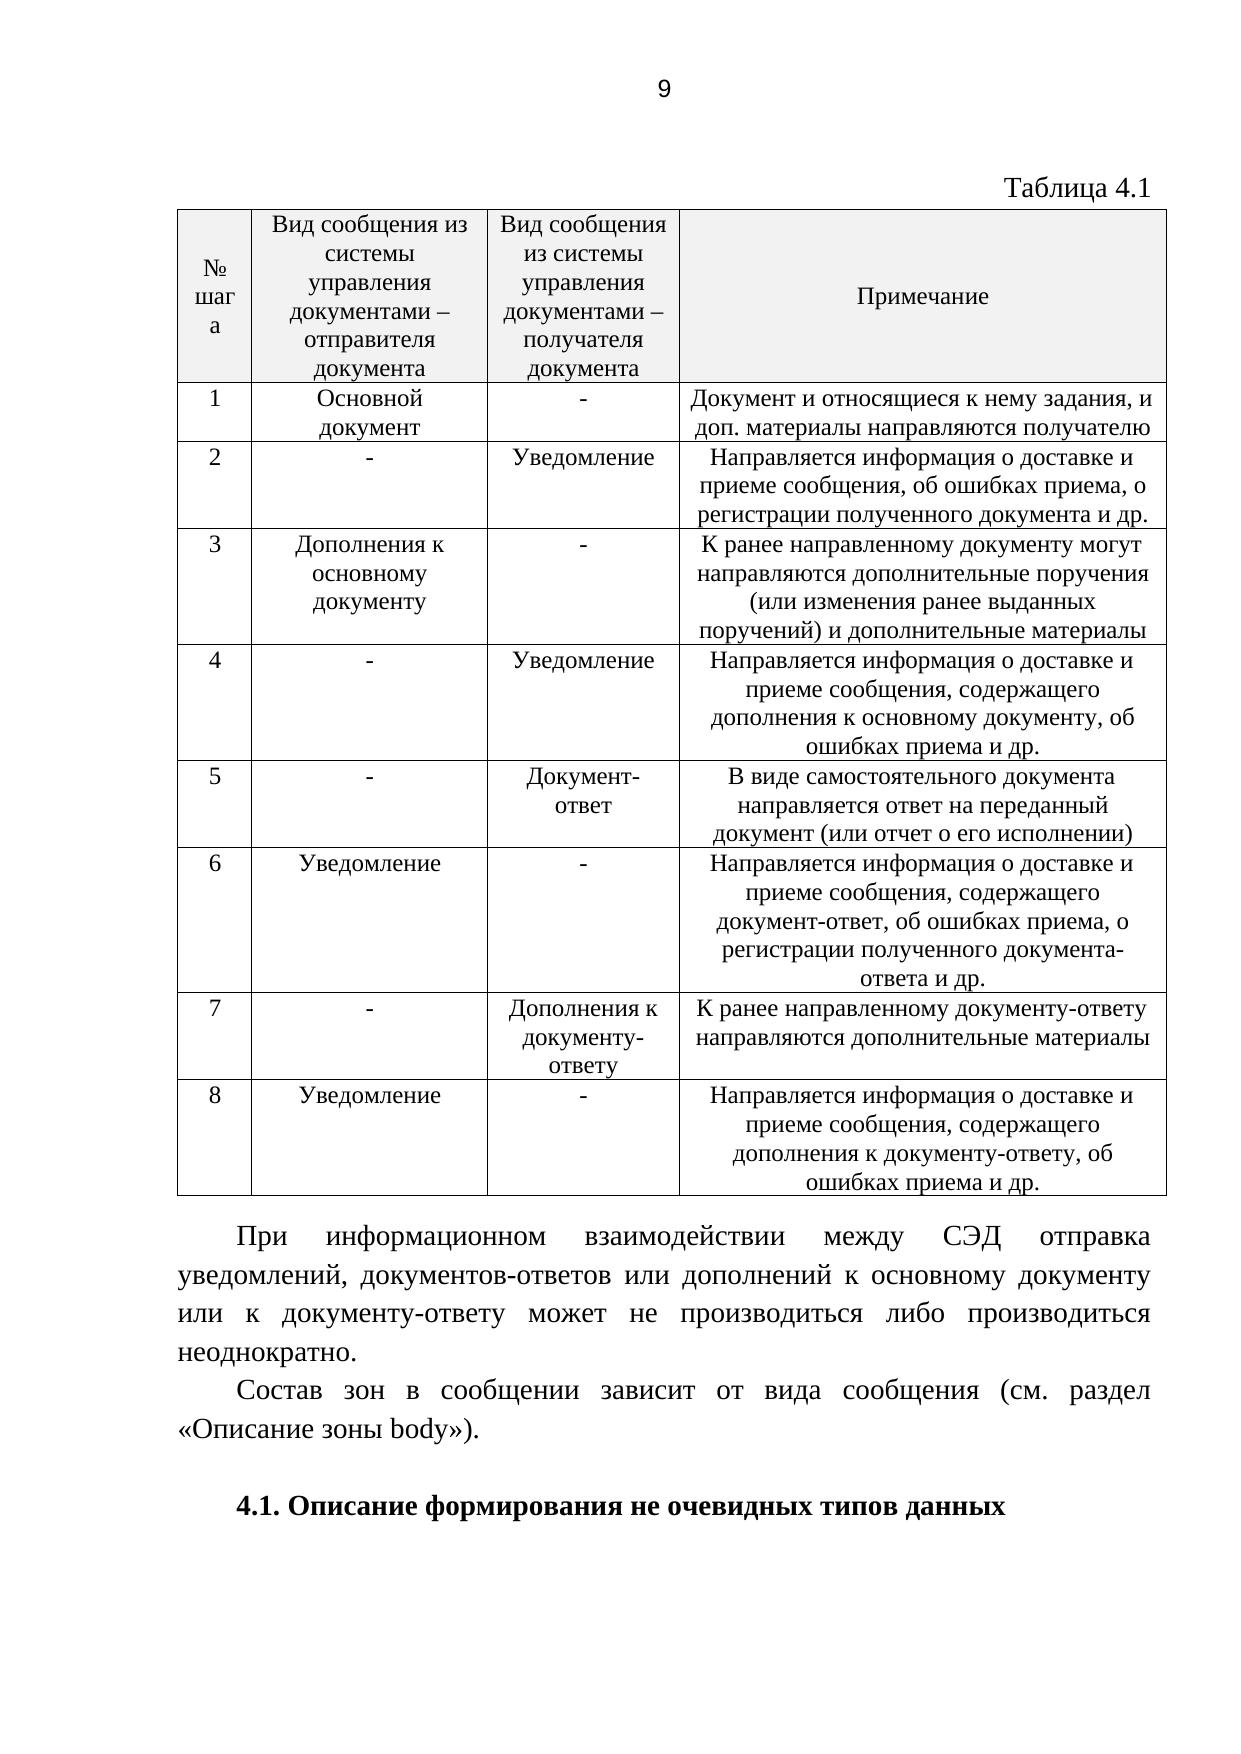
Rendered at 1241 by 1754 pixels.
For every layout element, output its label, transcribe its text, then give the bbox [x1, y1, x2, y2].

text Состав зон в сообщении зависит от вида сообщения (см. раздел «Описание зоны body»). [177, 1372, 1152, 1444]
table_cell Основной документ [252, 383, 487, 441]
table_cell - [252, 645, 487, 760]
table_cell - [488, 529, 679, 644]
table_cell Направляется информация о доставке и приеме сообщения, об ошибках приема, о регистрации полученного документа и др. [680, 442, 1166, 528]
table_cell - [252, 442, 487, 528]
text При информационном взаимодействии между СЭД отправка уведомлений, документов-ответов или дополнений к основному документу или к документу-ответу может не производиться либо производиться неоднократно. [177, 1218, 1152, 1367]
table_cell В виде самостоятельного документа направляется ответ на переданный документ (или отчет о его исполнении) [680, 761, 1166, 847]
table_cell К ранее направленному документу-ответу направляются дополнительные материалы [680, 993, 1166, 1079]
table_header № шага [178, 210, 251, 382]
table_cell Уведомление [252, 848, 487, 992]
table_cell 8 [178, 1080, 251, 1195]
table_cell 4 [178, 645, 251, 760]
table_cell - [252, 993, 487, 1079]
table_cell Направляется информация о доставке и приеме сообщения, содержащего дополнения к документу-ответу, об ошибках приема и др. [680, 1080, 1166, 1195]
table_cell - [252, 761, 487, 847]
table_cell - [488, 848, 679, 992]
table_cell - [488, 383, 679, 441]
table_cell Уведомление [252, 1080, 487, 1195]
table_cell Дополнения к документу-ответу [488, 993, 679, 1079]
text Таблица 4.1 [177, 170, 1152, 203]
table_cell - [488, 1080, 679, 1195]
table_cell 3 [178, 529, 251, 644]
table_cell Дополнения к основному документу [252, 529, 487, 644]
table_header Вид сообщения из системы управления документами – отправителя документа [252, 210, 487, 382]
table_header Вид сообщения из системы управления документами – получателя документа [488, 210, 679, 382]
table_cell Направляется информация о доставке и приеме сообщения, содержащего дополнения к основному документу, об ошибках приема и др. [680, 645, 1166, 760]
table_cell К ранее направленному документу могут направляются дополнительные поручения (или изменения ранее выданных поручений) и дополнительные материалы [680, 529, 1166, 644]
table_cell 6 [178, 848, 251, 992]
table_cell 2 [178, 442, 251, 528]
table_cell Направляется информация о доставке и приеме сообщения, содержащего документ-ответ, об ошибках приема, о регистрации полученного документа-ответа и др. [680, 848, 1166, 992]
table_cell Документ и относящиеся к нему задания, и доп. материалы направляются получателю [680, 383, 1166, 441]
table_cell Документ-ответ [488, 761, 679, 847]
table_cell Уведомление [488, 645, 679, 760]
table_cell 7 [178, 993, 251, 1079]
table_cell 1 [178, 383, 251, 441]
subtitle 4.1. Описание формирования не очевидных типов данных [177, 1488, 1152, 1522]
table_cell Уведомление [488, 442, 679, 528]
table_cell 5 [178, 761, 251, 847]
table_header Примечание [680, 210, 1166, 382]
